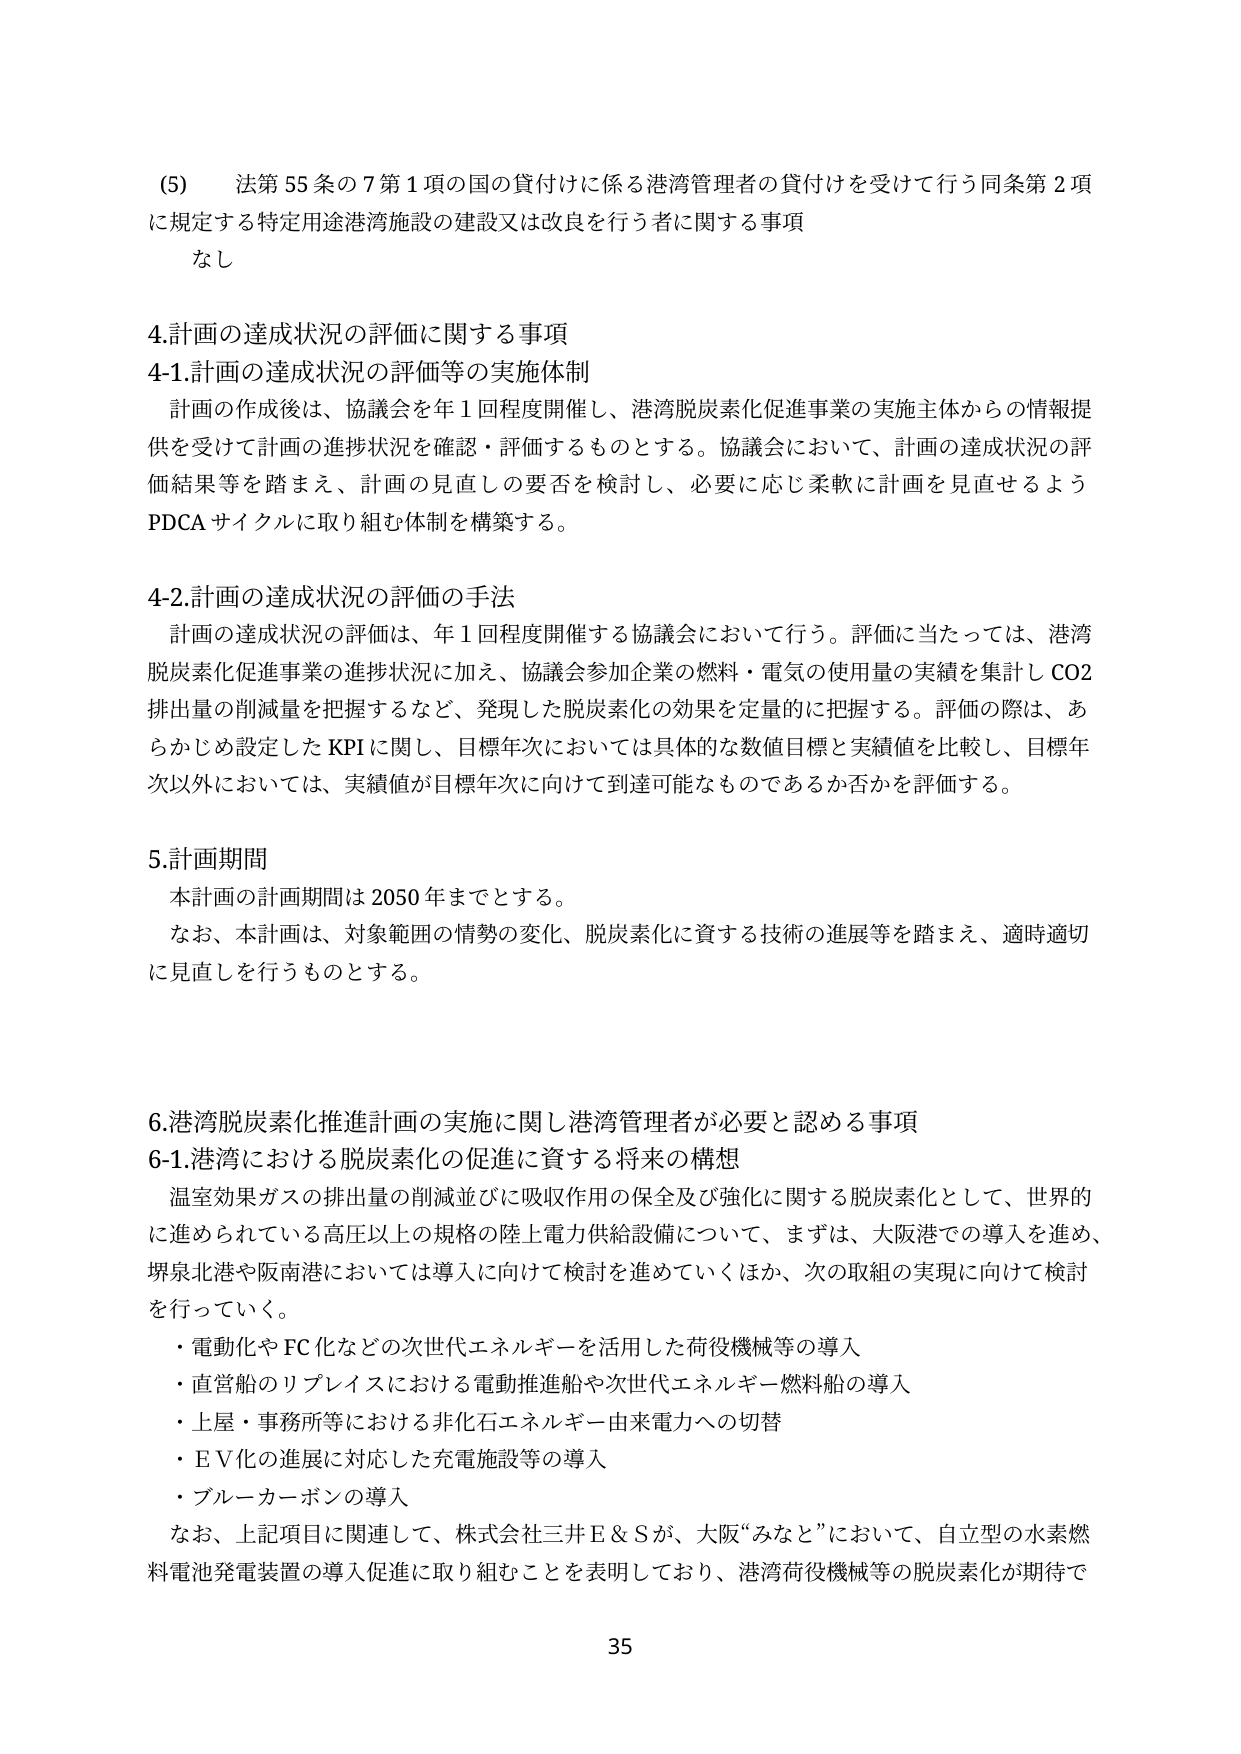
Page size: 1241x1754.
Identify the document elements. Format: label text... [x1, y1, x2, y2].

text 本計画の計画期間は2050年までとする。 [148, 877, 1092, 914]
subtitle 計画の達成状況の評価の手法 [148, 577, 1092, 614]
text 計画の達成状況の評価は、年１回程度開催する協議会において行う。評価に当たっては、港湾脱炭素化促進事業の進捗状況に加え、協議会参加企業の燃料・電気の使用量の実績を集計しCO2排出量の削減量を把握するなど、発現した脱炭素化の効果を定量的に把握する。評価の際は、あらかじめ設定したKPIに関し、目標年次においては具体的な数値目標と実績値を比較し、目標年次以外においては、実績値が目標年次に向けて到達可能なものであるか否かを評価する。 [148, 614, 1092, 802]
text なし [148, 239, 1092, 277]
subtitle 計画期間 [148, 839, 1092, 877]
text 計画の作成後は、協議会を年１回程度開催し、港湾脱炭素化促進事業の実施主体からの情報提供を受けて計画の進捗状況を確認・評価するものとする。協議会において、計画の達成状況の評価結果等を踏まえ、計画の見直しの要否を検討し、必要に応じ柔軟に計画を見直せるよう、PDCAサイクルに取り組む体制を構築する。 [148, 389, 1092, 539]
text なお、本計画は、対象範囲の情勢の変化、脱炭素化に資する技術の進展等を踏まえ、適時適切に見直しを行うものとする。 [148, 914, 1092, 989]
subtitle 法第55条の7第1項の国の貸付けに係る港湾管理者の貸付けを受けて行う同条第2項に規定する特定用途港湾施設の建設又は改良を行う者に関する事項 [148, 164, 1092, 239]
text ・電動化やFC化などの次世代エネルギーを活用した荷役機械等の導入 [148, 1327, 1092, 1364]
subtitle 計画の達成状況の評価に関する事項 [148, 314, 1092, 352]
subtitle 6-1.港湾における脱炭素化の促進に資する将来の構想 [148, 1139, 1092, 1177]
text ・直営船のリプレイスにおける電動推進船や次世代エネルギー燃料船の導入 [148, 1364, 1092, 1402]
text 温室効果ガスの排出量の削減並びに吸収作用の保全及び強化に関する脱炭素化として、世界的に進められている高圧以上の規格の陸上電力供給設備について、まずは、大阪港での導入を進め、堺泉北港や阪南港においては導入に向けて検討を進めていくほか、次の取組の実現に向けて検討を行っていく。 [148, 1177, 1092, 1327]
text ・ブルーカーボンの導入 [148, 1477, 1092, 1514]
text ・上屋・事務所等における非化石エネルギー由来電力への切替 [148, 1402, 1092, 1439]
subtitle 計画の達成状況の評価等の実施体制 [148, 352, 1092, 389]
text ・ＥＶ化の進展に対応した充電施設等の導入 [148, 1439, 1092, 1477]
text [148, 1514, 1092, 1589]
subtitle 港湾脱炭素化推進計画の実施に関し港湾管理者が必要と認める事項 [148, 1102, 1092, 1139]
